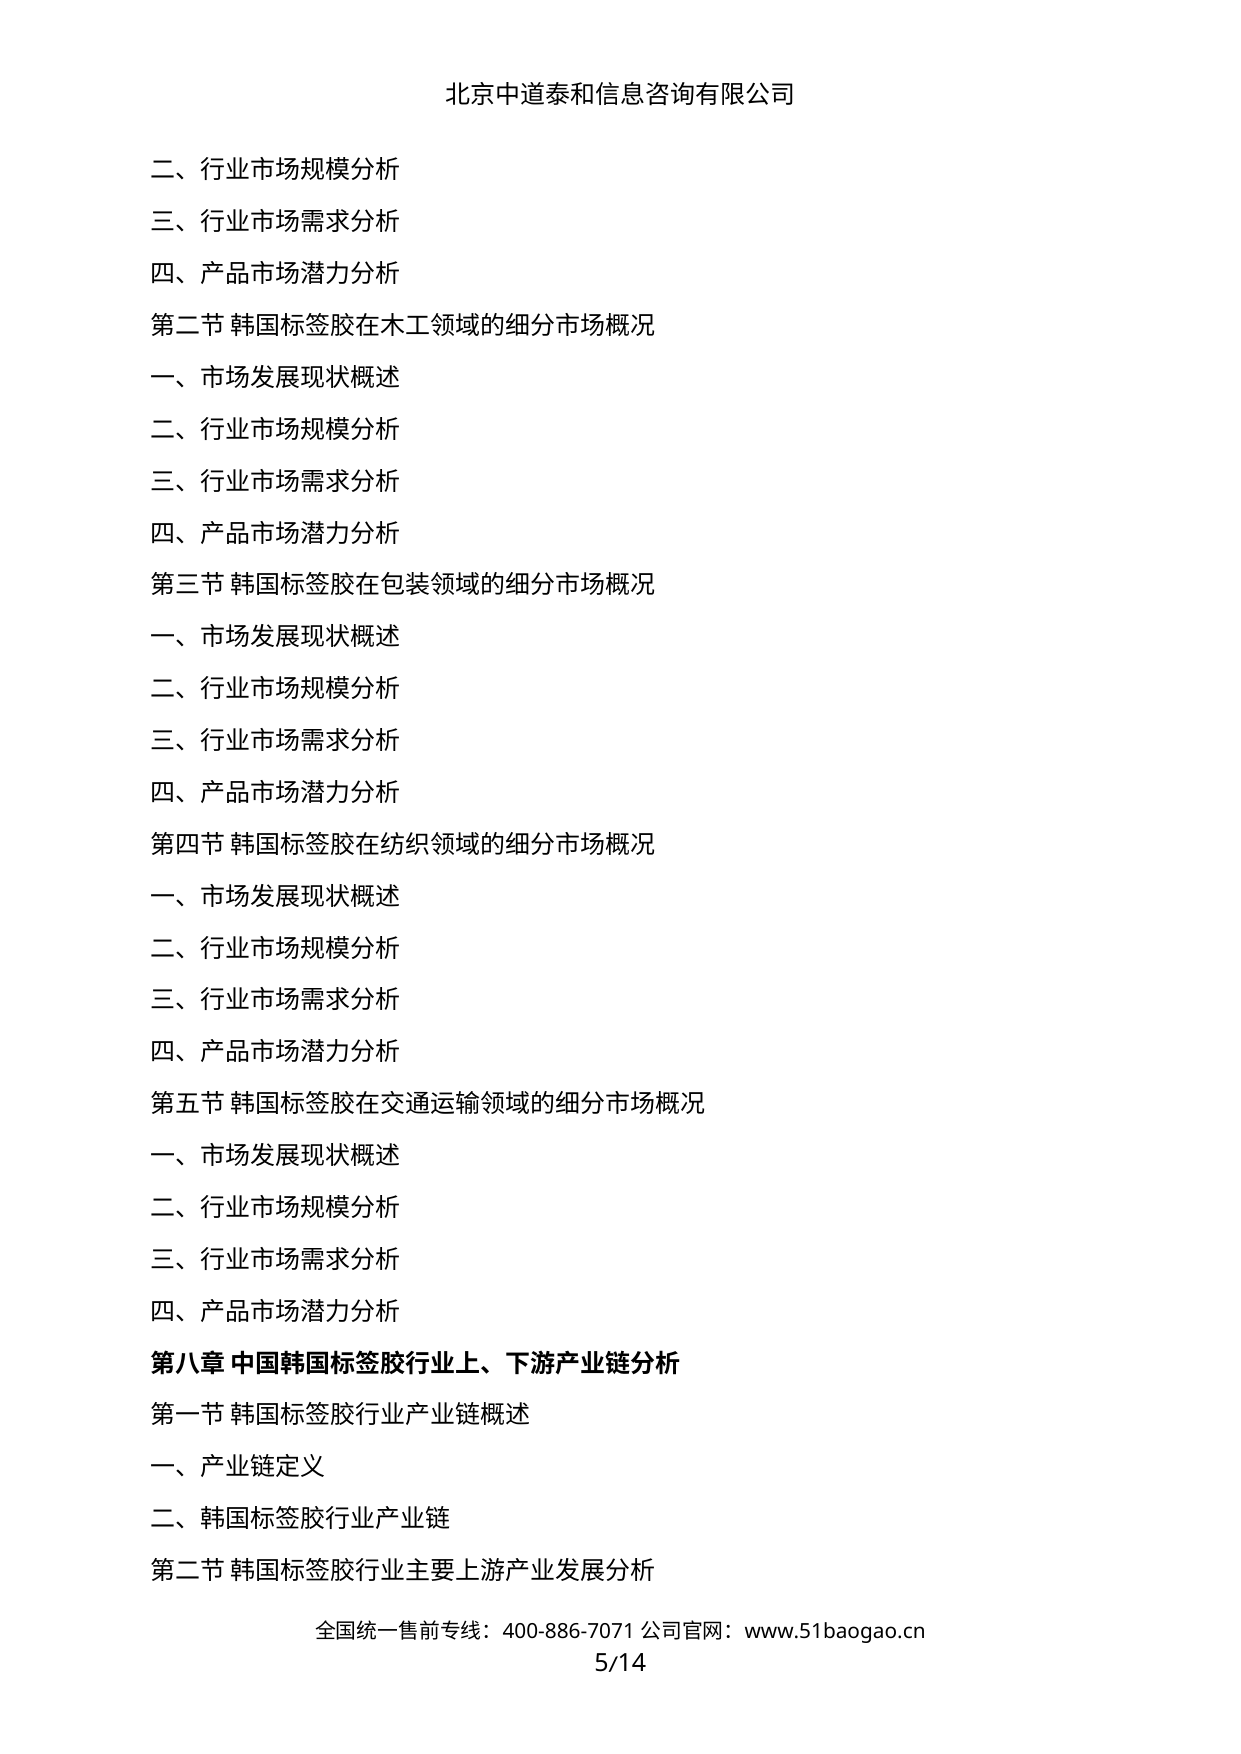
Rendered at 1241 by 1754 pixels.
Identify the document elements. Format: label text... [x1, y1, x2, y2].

text 三、行业市场需求分析 [150, 721, 1090, 757]
text 三、行业市场需求分析 [150, 461, 1090, 497]
text 四、产品市场潜力分析 [150, 513, 1090, 549]
text 一、市场发展现状概述 [150, 357, 1090, 394]
text 一、市场发展现状概述 [150, 876, 1090, 912]
text 第五节 韩国标签胶在交通运输领域的细分市场概况 [150, 1084, 1090, 1120]
text 二、行业市场规模分析 [150, 150, 1090, 186]
text 第八章 中国韩国标签胶行业上、下游产业链分析 [150, 1343, 1090, 1379]
text 二、韩国标签胶行业产业链 [150, 1499, 1090, 1535]
text 第四节 韩国标签胶在纺织领域的细分市场概况 [150, 824, 1090, 861]
text 二、行业市场规模分析 [150, 1187, 1090, 1224]
text 二、行业市场规模分析 [150, 669, 1090, 705]
text 三、行业市场需求分析 [150, 202, 1090, 238]
text 二、行业市场规模分析 [150, 928, 1090, 964]
text 一、市场发展现状概述 [150, 1136, 1090, 1172]
text 一、市场发展现状概述 [150, 617, 1090, 653]
text 四、产品市场潜力分析 [150, 772, 1090, 809]
text 第二节 韩国标签胶行业主要上游产业发展分析 [150, 1551, 1090, 1587]
text 四、产品市场潜力分析 [150, 1032, 1090, 1068]
text 三、行业市场需求分析 [150, 1239, 1090, 1276]
text 四、产品市场潜力分析 [150, 254, 1090, 290]
text 第二节 韩国标签胶在木工领域的细分市场概况 [150, 306, 1090, 342]
text 一、产业链定义 [150, 1447, 1090, 1483]
text 三、行业市场需求分析 [150, 980, 1090, 1016]
text 二、行业市场规模分析 [150, 409, 1090, 446]
text 四、产品市场潜力分析 [150, 1291, 1090, 1327]
text 第一节 韩国标签胶行业产业链概述 [150, 1395, 1090, 1431]
text 第三节 韩国标签胶在包装领域的细分市场概况 [150, 565, 1090, 601]
